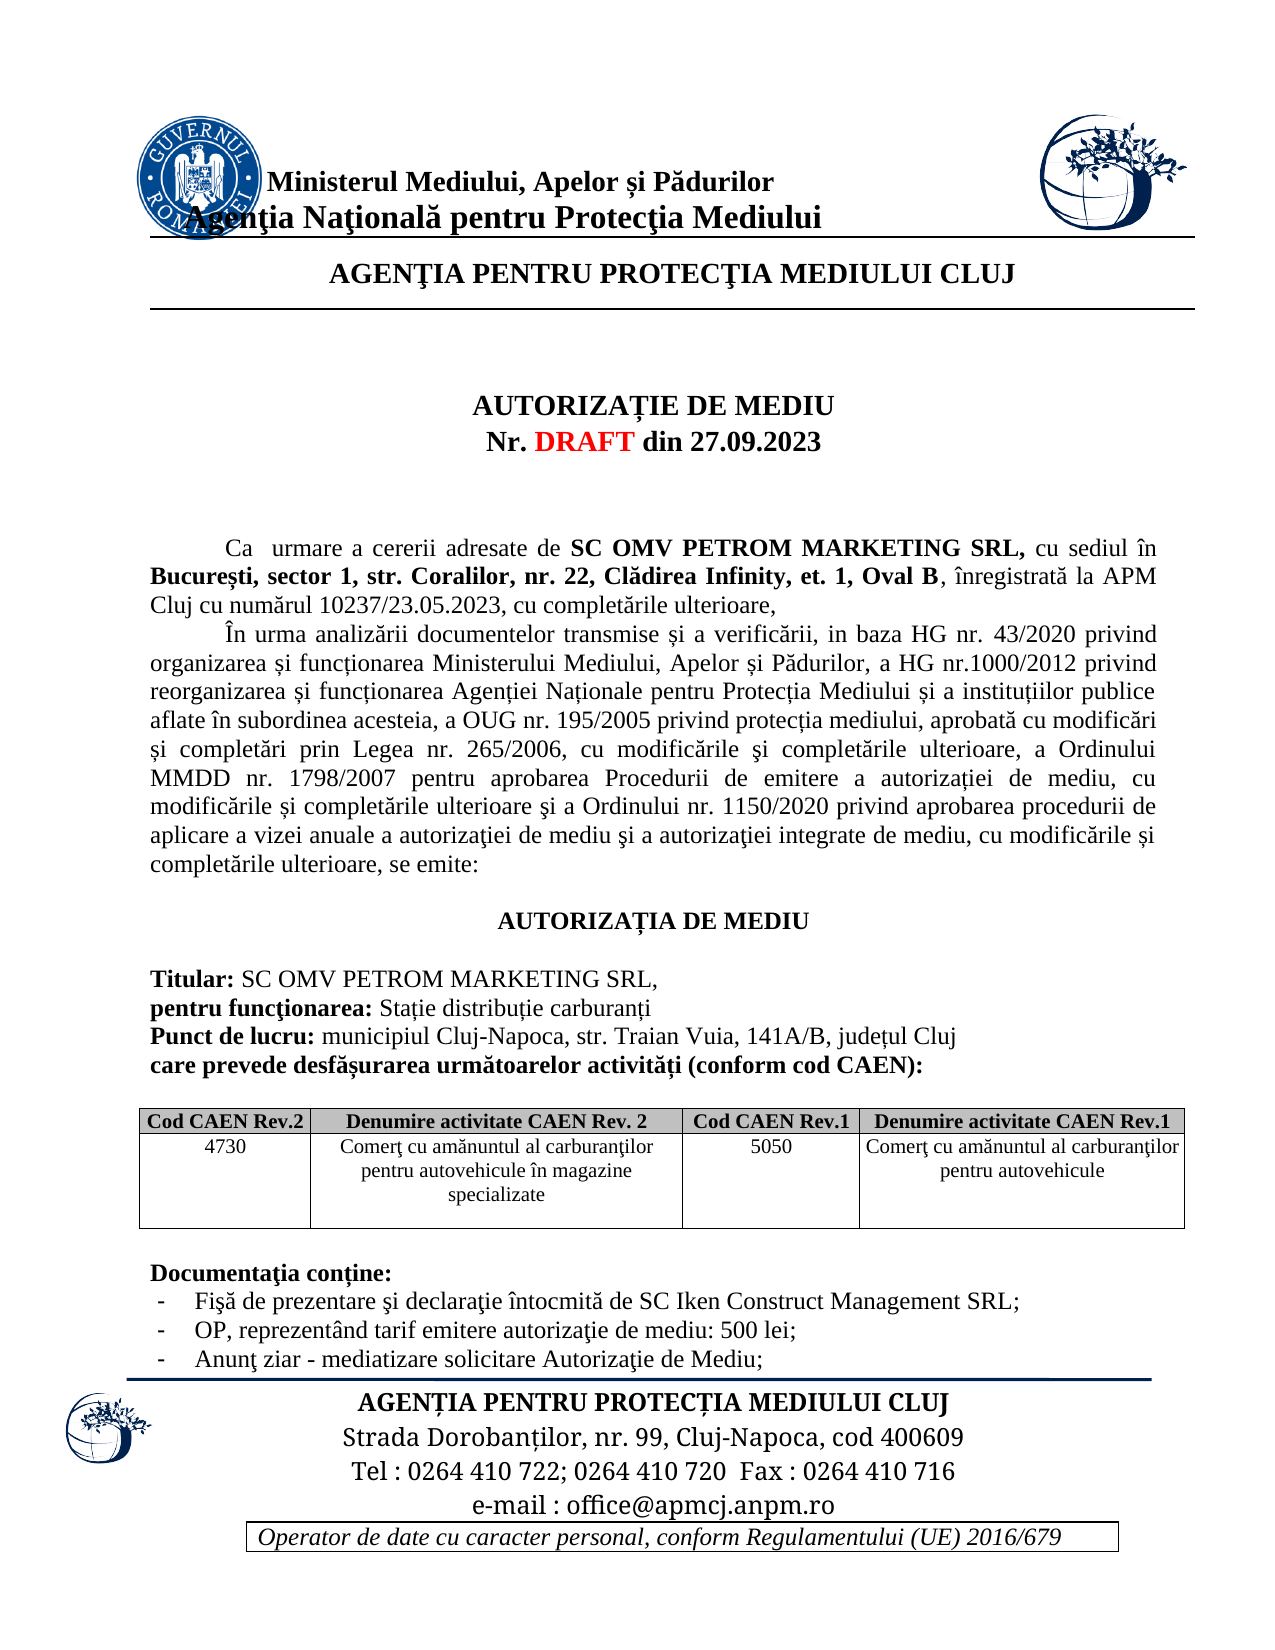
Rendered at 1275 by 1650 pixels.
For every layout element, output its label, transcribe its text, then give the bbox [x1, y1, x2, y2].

text pentru funcţionarea: Stație distribuție carburanți [150, 993, 1157, 1021]
text Titular: SC OMV PETROM MARKETING SRL, [150, 964, 1157, 993]
list Anunţ ziar - mediatizare solicitare Autorizaţie de Mediu; [157, 1344, 1157, 1373]
text Nr. DRAFT din 27.09.2023 [150, 424, 1157, 458]
table_cell Comerţ cu amănuntul al carburanţilor pentru autovehicule [860, 1134, 1184, 1228]
table_cell 5050 [683, 1134, 859, 1228]
table_cell 4730 [140, 1134, 310, 1228]
text Punct de lucru: municipiul Cluj-Napoca, str. Traian Vuia, 141A/B, județul Cluj [150, 1021, 1157, 1050]
text În urma analizării documentelor transmise și a verificării, in baza HG nr. 43/2020 privind organizarea și funcționarea Ministerului Mediului, Apelor și Pădurilor, a HG nr.1000/2012 privind reorganizarea și funcționarea Agenției Naționale pentru Protecția Mediului și a instituțiilor publice aflate în subordinea acesteia, a OUG nr. 195/2005 privind protecția mediului, aprobată cu modificări și completări prin Legea nr. 265/2006, cu modificările şi completările ulterioare, a Ordinului MMDD nr. 1798/2007 pentru aprobarea Procedurii de emitere a autorizației de mediu, cu modificările și completările ulterioare şi a Ordinului nr. 1150/2020 privind aprobarea procedurii de aplicare a vizei anuale a autorizaţiei de mediu şi a autorizaţiei integrate de mediu, cu modificările și completările ulterioare, se emite: [150, 619, 1157, 878]
text care prevede desfășurarea următoarelor activități (conform cod CAEN): [150, 1050, 1157, 1079]
text Ca urmare a cererii adresate de SC OMV PETROM MARKETING SRL, cu sediul în București, sector 1, str. Coralilor, nr. 22, Clădirea Infinity, et. 1, Oval B, înregistrată la APM Cluj cu numărul 10237/23.05.2023, cu completările ulterioare, [150, 533, 1157, 619]
text AUTORIZAȚIA DE MEDIU [150, 906, 1157, 935]
table_header Cod CAEN Rev.2 [140, 1109, 310, 1133]
list OP, reprezentând tarif emitere autorizaţie de mediu: 500 lei; [157, 1315, 1157, 1344]
text Documentaţia conține: [150, 1258, 1157, 1286]
table_cell Comerţ cu amănuntul al carburanţilor pentru autovehicule în magazine specializate [311, 1134, 682, 1228]
picture [136, 115, 263, 241]
table_header Denumire activitate CAEN Rev.1 [860, 1109, 1184, 1133]
list Fişă de prezentare şi declaraţie întocmită de SC Iken Construct Management SRL; [157, 1286, 1157, 1315]
text AUTORIZAȚIE DE MEDIU [150, 388, 1157, 422]
table_header Denumire activitate CAEN Rev. 2 [311, 1109, 682, 1133]
table_header Cod CAEN Rev.1 [683, 1109, 859, 1133]
